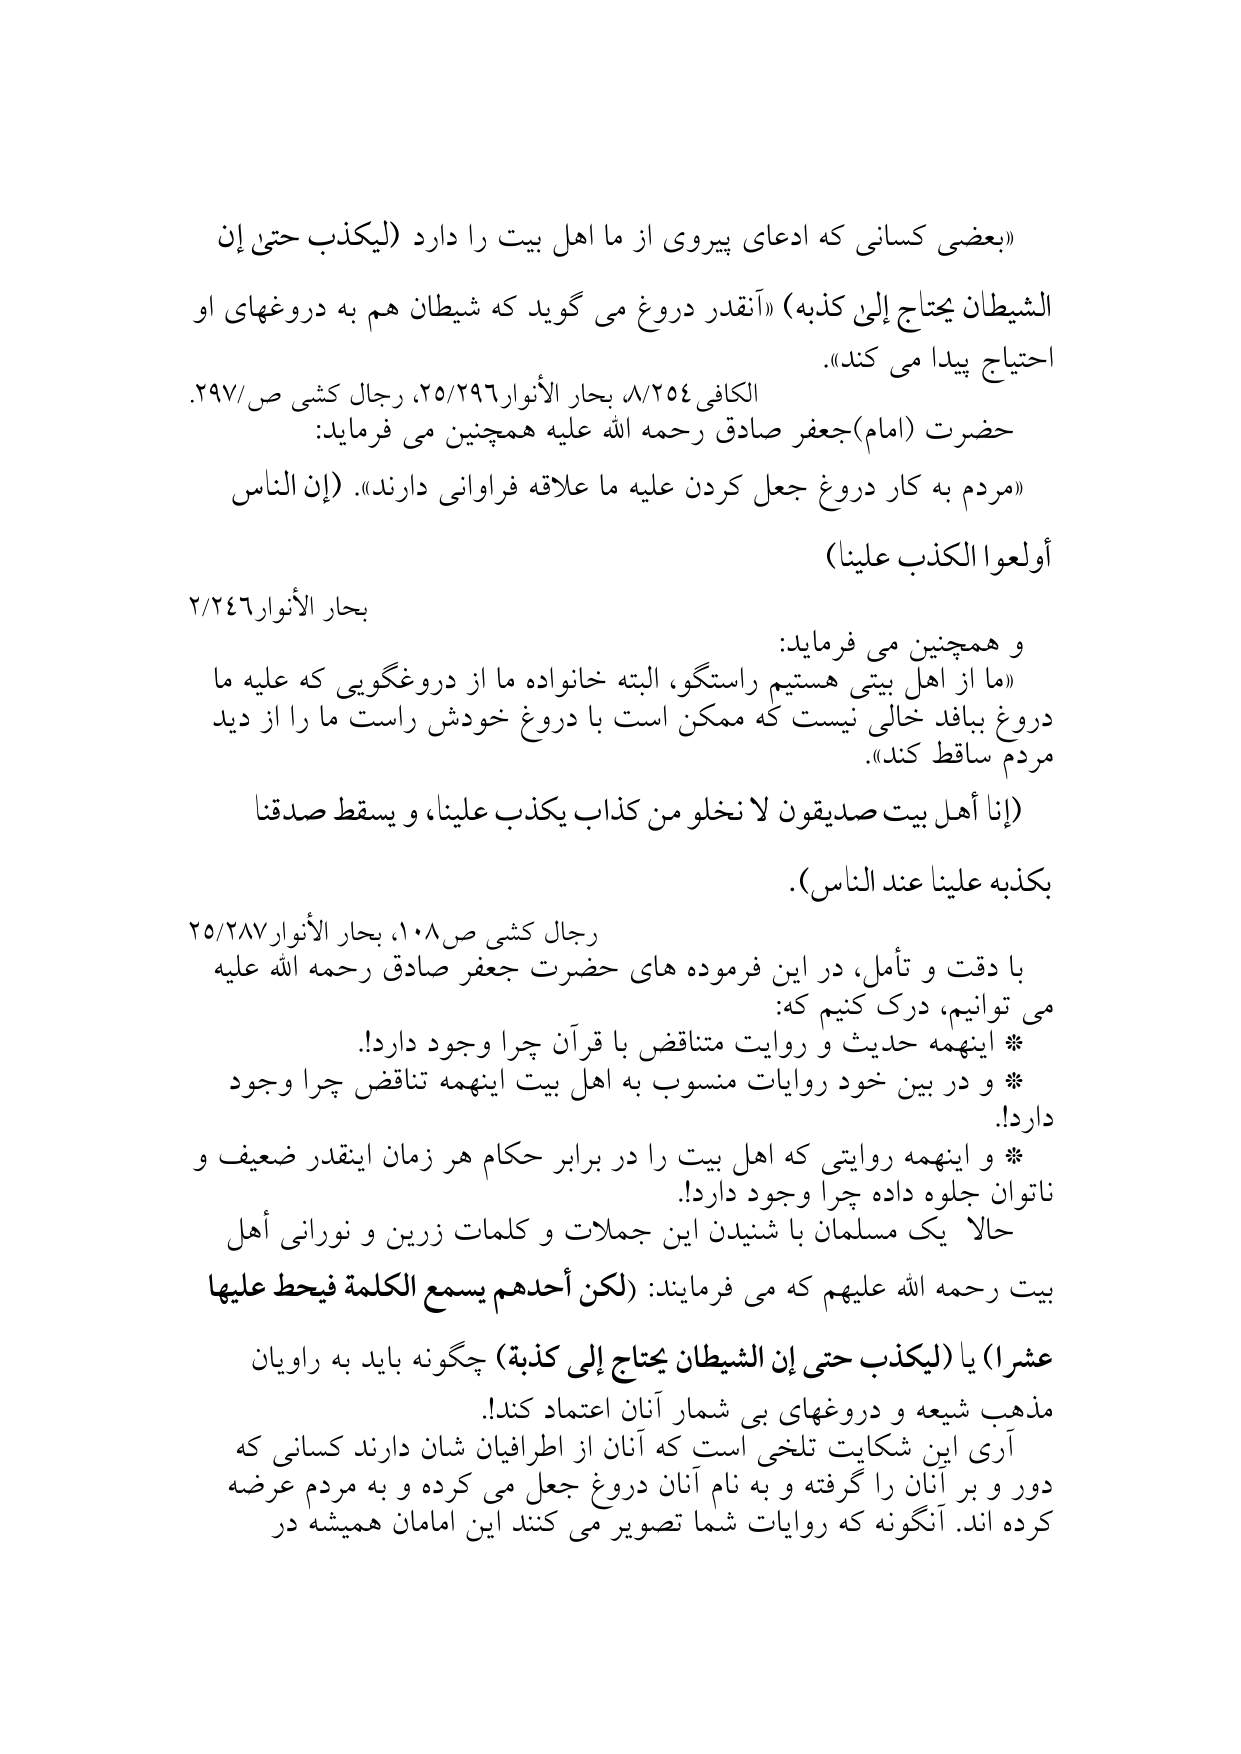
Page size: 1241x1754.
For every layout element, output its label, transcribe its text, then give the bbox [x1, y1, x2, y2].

text با دقت و تأمل، در این فرموده های حضرت جعفر صادق رحمه الله علیه می توانیم، درک کنیم که: [187, 954, 1053, 1029]
text و همچنین می فرماید: [187, 629, 1053, 666]
text حالا یک مسلمان با شنیدن این جملات و کلمات زرین و نورانی أهل بیت رحمه الله علیهم که می فرمایند: (لکن أحدهم يسمع الکلمة فيحط عليها عشرا) یا (ليکذب حتی إن الشيطان يحتاج إلی کذبة) چگونه باید به راویان مذهب شیعه و دروغهای بی شمار آنان اعتماد کند!. [187, 1217, 1053, 1433]
text * اینهمه حدیث و روایت متناقض با قرآن چرا وجود دارد!. [187, 1029, 1053, 1067]
text حضرت (امام)جعفر صادق رحمه الله علیه همچنین می فرماید: [187, 416, 1053, 454]
text «بعضی کسانی که ادعای پیروی از ما اهل بیت را دارد (لیکذب حتی إن الشیطان یحتاج إلی کذبه) «آنقدر دروغ می گوید که شیطان هم به دروغهای او احتیاج پیدا می کند». [187, 203, 1053, 383]
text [187, 1433, 1053, 1546]
text (إنا أهل بیت صدیقون لا نخلو من کذاب یکذب علینا، و یسقط صدقنا بکذبه علینا عند الناس). [187, 779, 1053, 921]
text «ما از اهل بیتی هستیم راستگو، البته خانواده ما از دروغگویی که علیه ما دروغ ببافد خالی نیست که ممکن است با دروغ خودش راست ما را از دید مردم ساقط کند». [187, 666, 1053, 779]
text * و اینهمه روایتی که اهل بیت را در برابر حکام هر زمان اینقدر ضعیف و ناتوان جلوه داده چرا وجود دارد!. [187, 1142, 1053, 1217]
text «مردم به کار دروغ جعل کردن علیه ما علاقه فراوانی دارند». (إن الناس أولعوا الکذب علینا) [187, 454, 1053, 596]
text بحار الأنوار2/246 [187, 596, 1053, 629]
text رجال کشی ص108، بحار الأنوار25/287 [187, 921, 1053, 954]
text * و در بین خود روایات منسوب به اهل بیت اینهمه تناقض چرا وجود دارد!. [187, 1067, 1053, 1142]
text الکافی8/254، بحار الأنوار25/296، رجال کشی ص/297. [187, 383, 1053, 416]
